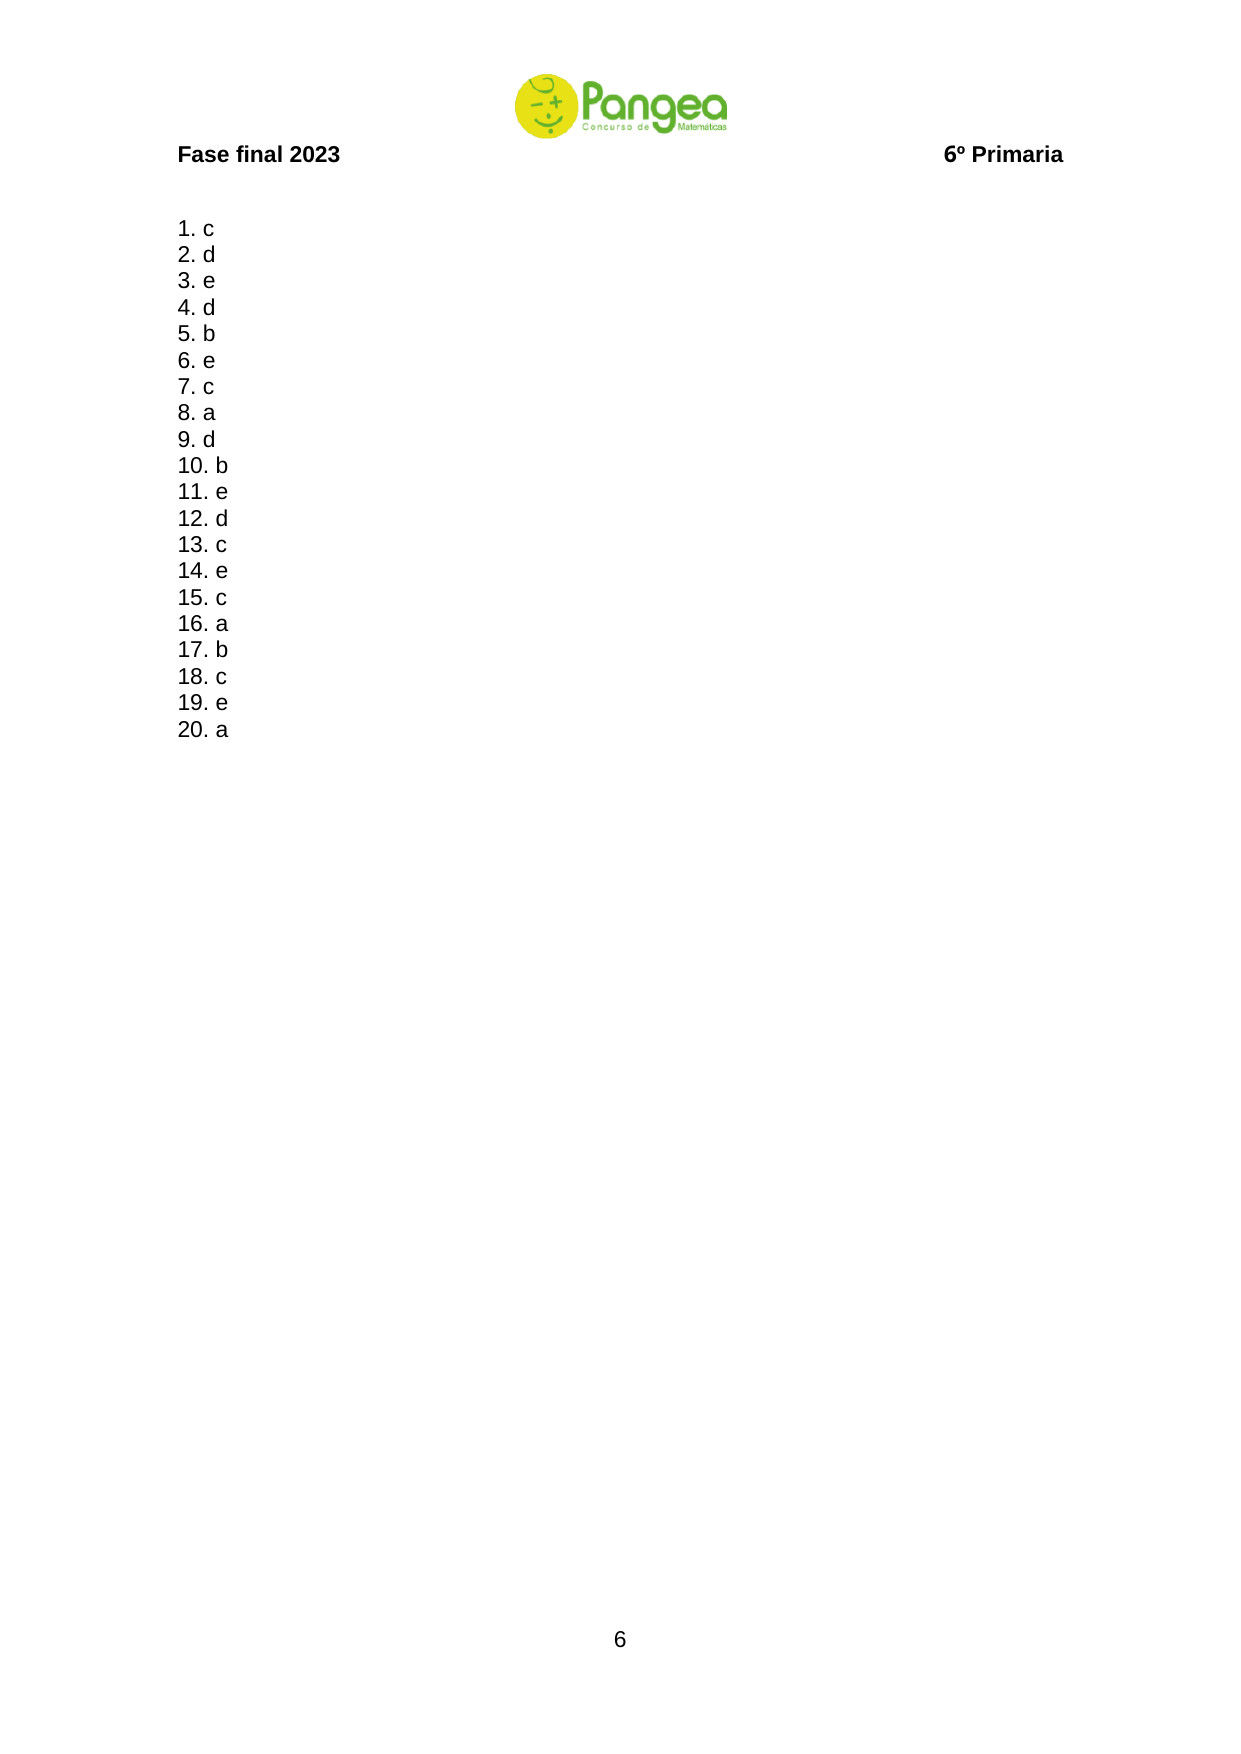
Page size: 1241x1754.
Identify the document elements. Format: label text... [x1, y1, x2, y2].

text 14. e [177, 557, 1063, 584]
text 20. a [177, 716, 1063, 742]
text 11. e [177, 478, 1063, 505]
text 9. d [177, 426, 1063, 452]
text 6. e [177, 347, 1063, 373]
text 3. e [177, 267, 1063, 294]
text 13. c [177, 531, 1063, 557]
text 8. a [177, 399, 1063, 426]
text 19. e [177, 689, 1063, 716]
text 12. d [177, 505, 1063, 531]
text 4. d [177, 294, 1063, 320]
text 5. b [177, 320, 1063, 347]
text 10. b [177, 452, 1063, 478]
text 17. b [177, 636, 1063, 663]
text 2. d [177, 241, 1063, 267]
text 15. c [177, 584, 1063, 610]
picture [513, 73, 728, 139]
text 7. c [177, 373, 1063, 399]
text 18. c [177, 663, 1063, 689]
text 16. a [177, 610, 1063, 636]
text 1. c [177, 215, 1063, 241]
